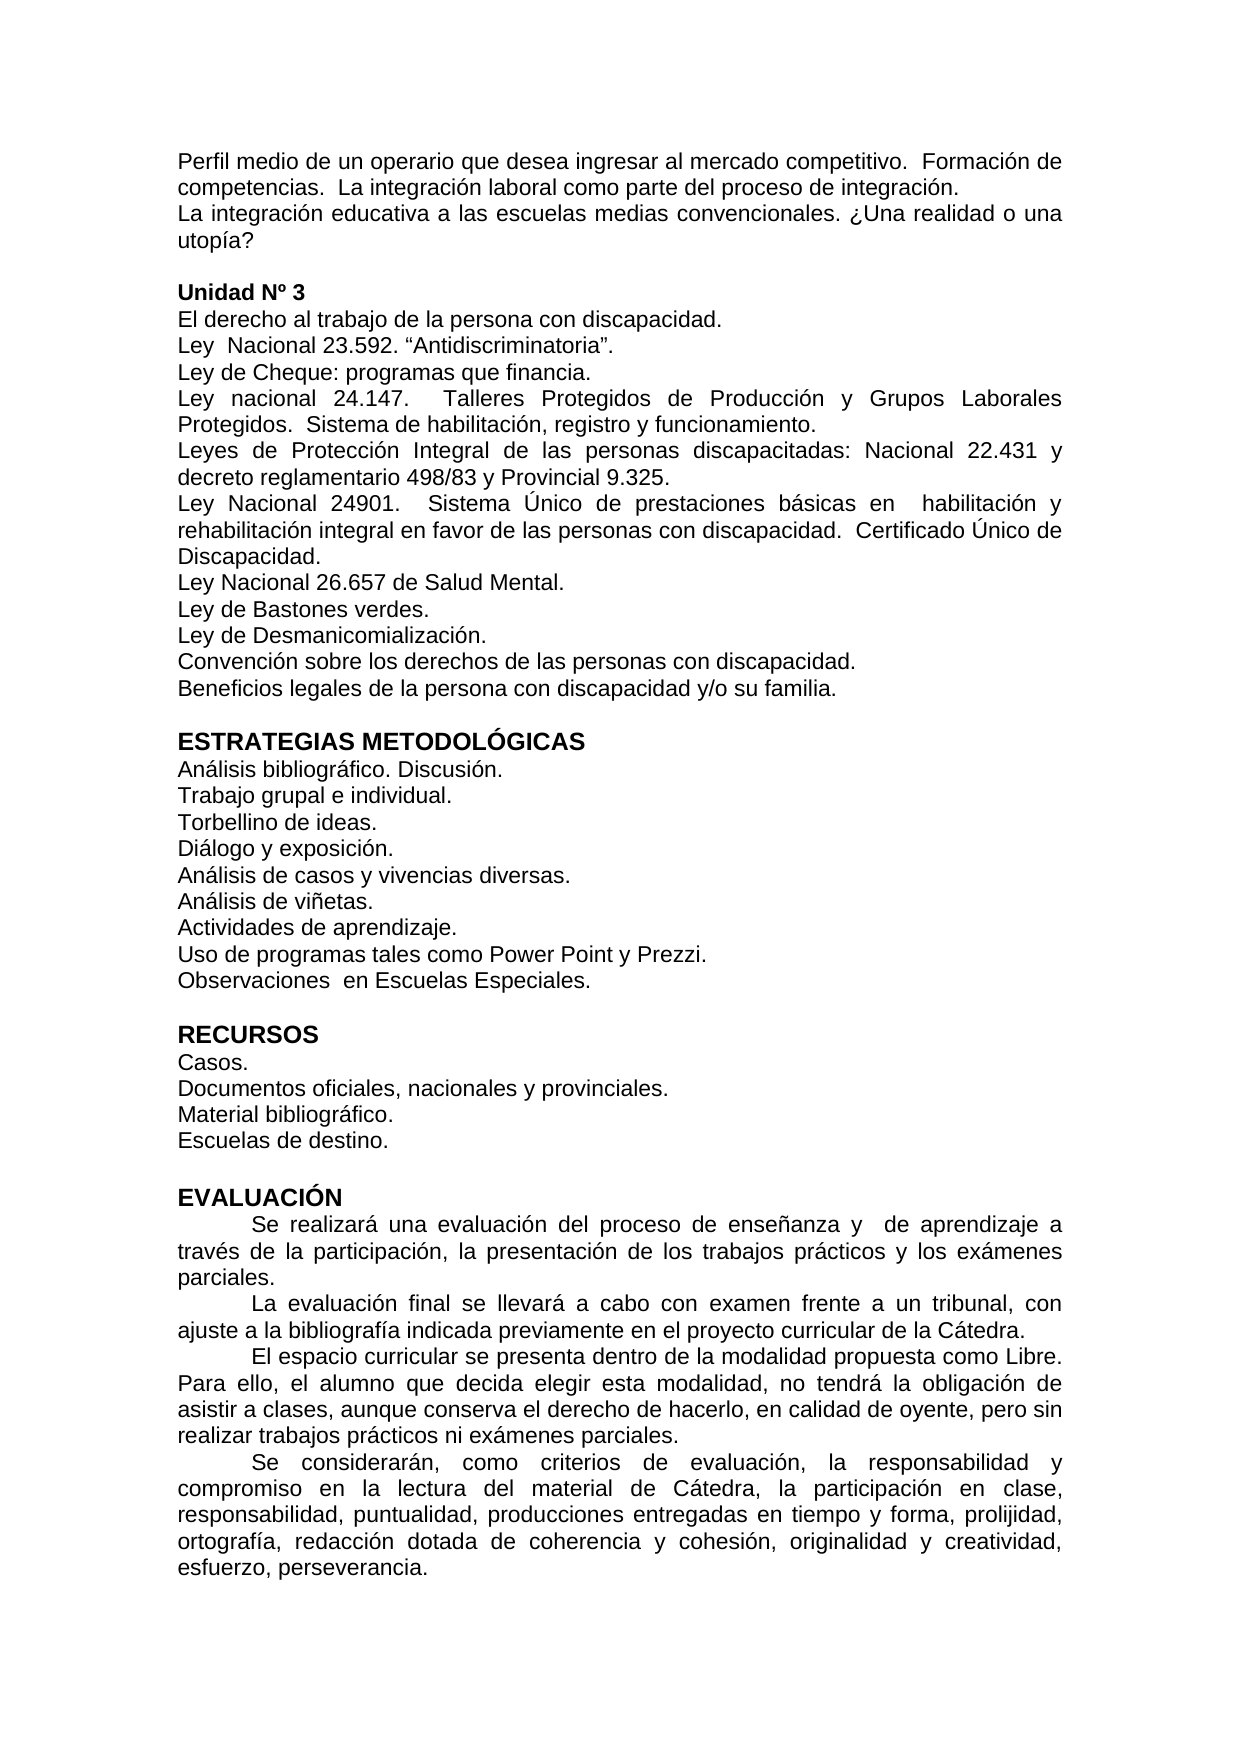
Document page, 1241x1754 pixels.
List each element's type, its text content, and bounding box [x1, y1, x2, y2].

text Observaciones en Escuelas Especiales. [177, 967, 1063, 993]
text La evaluación final se llevará a cabo con examen frente a un tribunal, con ajuste a la bibliografía indicada previamente en el proyecto curricular de la Cátedra. [177, 1290, 1063, 1343]
text Uso de programas tales como Power Point y Prezzi. [177, 941, 1063, 967]
text Perfil medio de un operario que desea ingresar al mercado competitivo. Formación de competencias. La integración laboral como parte del proceso de integración. [177, 148, 1063, 200]
text Ley de Desmanicomialización. [177, 622, 1063, 648]
text Torbellino de ideas. [177, 809, 1063, 835]
subtitle Unidad Nº 3 [177, 279, 1063, 306]
text Leyes de Protección Integral de las personas discapacitadas: Nacional 22.431 y decreto reglamentario 498/83 y Provincial 9.325. [177, 437, 1063, 490]
text Análisis de viñetas. [177, 888, 1063, 914]
text Análisis de casos y vivencias diversas. [177, 862, 1063, 888]
text Material bibliográfico. [177, 1101, 1063, 1127]
text Ley nacional 24.147. Talleres Protegidos de Producción y Grupos Laborales Protegidos. Sistema de habilitación, registro y funcionamiento. [177, 385, 1063, 437]
text Se considerarán, como criterios de evaluación, la responsabilidad y compromiso en la lectura del material de Cátedra, la participación en clase, responsabilidad, puntualidad, producciones entregadas en tiempo y forma, prolijidad, ortografía, redacción dotada de coherencia y cohesión, originalidad y creatividad, esfuerzo, perseverancia. [177, 1448, 1063, 1580]
text Ley de Bastones verdes. [177, 596, 1063, 622]
text Ley Nacional 24901. Sistema Único de prestaciones básicas en habilitación y rehabilitación integral en favor de las personas con discapacidad. Certificado Único de Discapacidad. [177, 490, 1063, 569]
text Ley de Cheque: programas que financia. [177, 358, 1063, 385]
text Trabajo grupal e individual. [177, 782, 1063, 809]
text Se realizará una evaluación del proceso de enseñanza y de aprendizaje a través de la participación, la presentación de los trabajos prácticos y los exámenes parciales. [177, 1211, 1063, 1290]
text El derecho al trabajo de la persona con discapacidad. [177, 306, 1063, 332]
text Casos. [177, 1048, 1063, 1075]
text Análisis bibliográfico. Discusión. [177, 756, 1063, 782]
text El espacio curricular se presenta dentro de la modalidad propuesta como Libre. Para ello, el alumno que decida elegir esta modalidad, no tendrá la obligación de asistir a clases, aunque conserva el derecho de hacerlo, en calidad de oyente, pero sin realizar trabajos prácticos ni exámenes parciales. [177, 1343, 1063, 1448]
text ESTRATEGIAS METODOLÓGICAS [177, 727, 1063, 756]
text EVALUACIÓN [177, 1183, 1063, 1211]
text Ley Nacional 23.592. “Antidiscriminatoria”. [177, 332, 1063, 358]
text Documentos oficiales, nacionales y provinciales. [177, 1075, 1063, 1101]
text La integración educativa a las escuelas medias convencionales. ¿Una realidad o una utopía? [177, 200, 1063, 253]
text Diálogo y exposición. [177, 835, 1063, 862]
text Escuelas de destino. [177, 1127, 1063, 1154]
text Actividades de aprendizaje. [177, 914, 1063, 941]
text Beneficios legales de la persona con discapacidad y/o su familia. [177, 675, 1063, 701]
text Ley Nacional 26.657 de Salud Mental. [177, 569, 1063, 596]
text RECURSOS [177, 1020, 1063, 1048]
text Convención sobre los derechos de las personas con discapacidad. [177, 648, 1063, 675]
